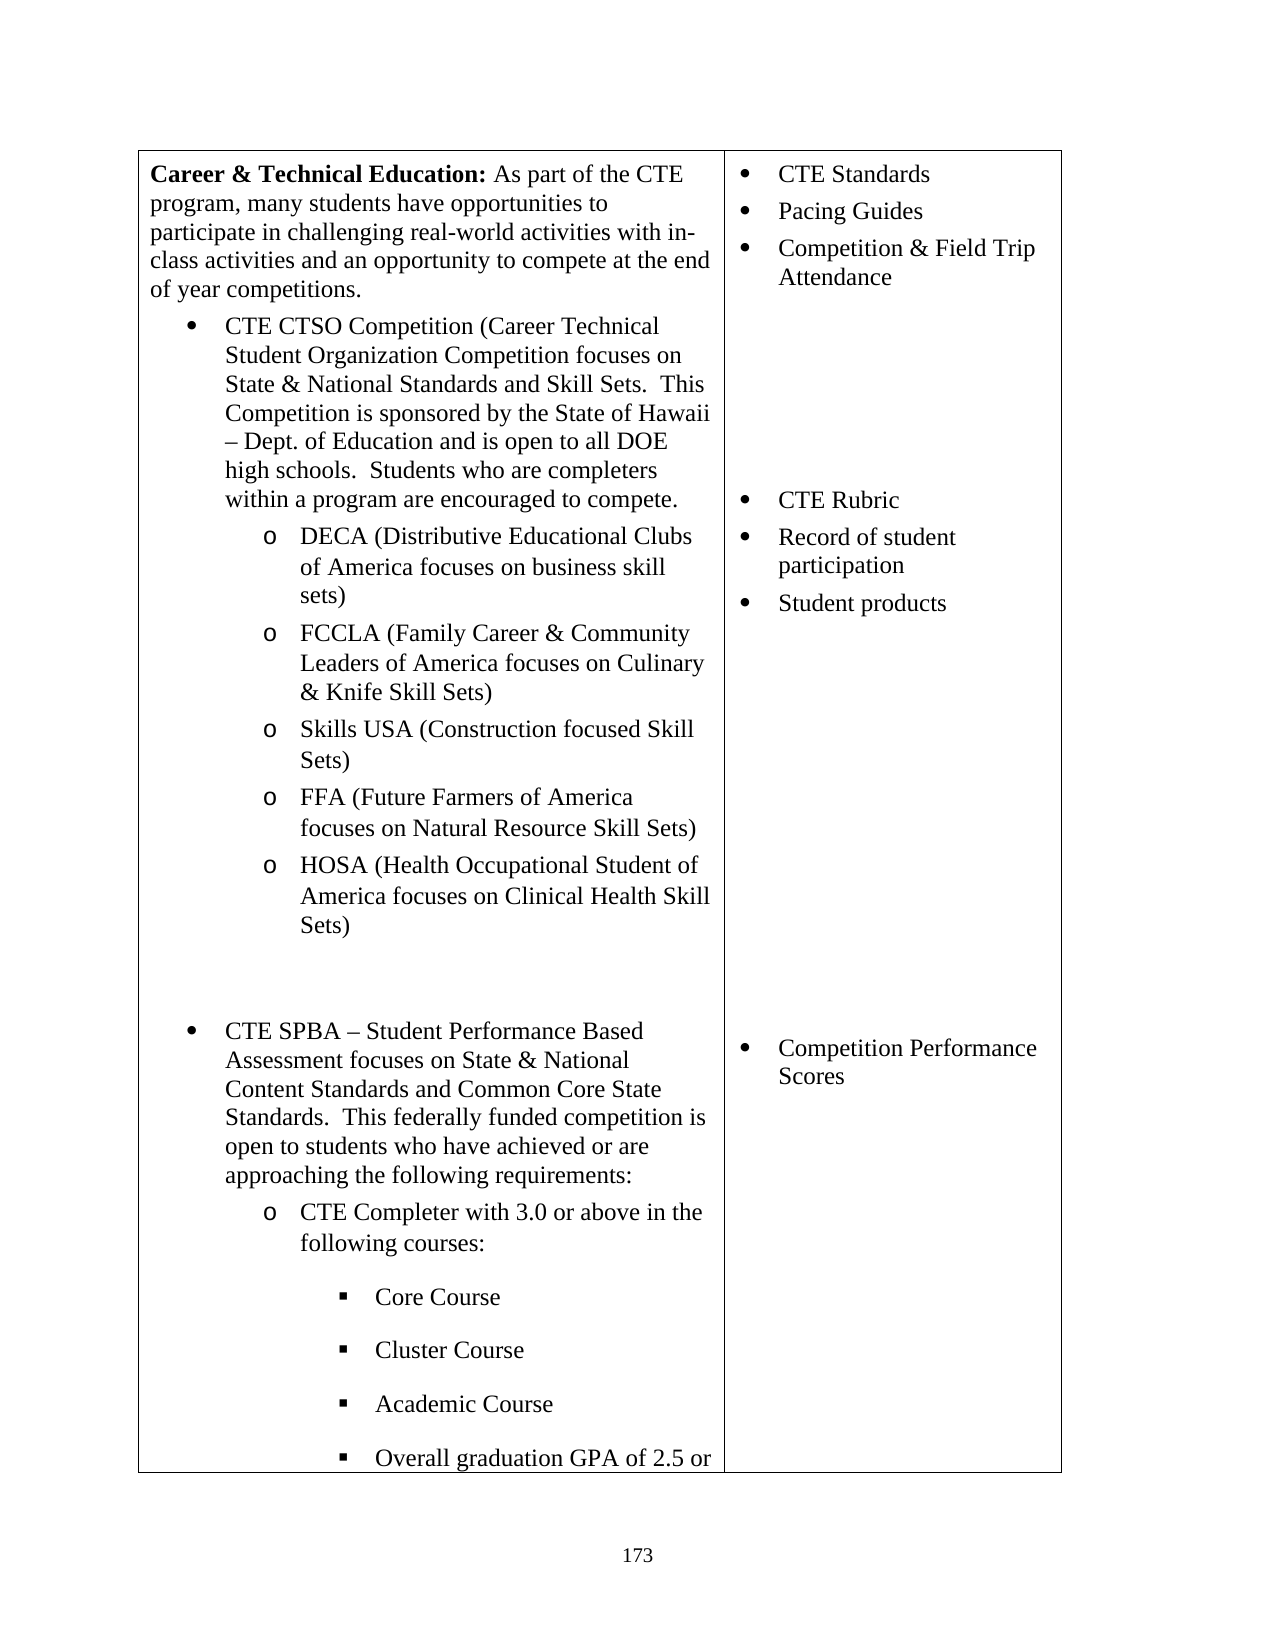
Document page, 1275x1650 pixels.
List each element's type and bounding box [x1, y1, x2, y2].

table_cell [139, 151, 724, 1472]
table_cell [725, 151, 1061, 1472]
